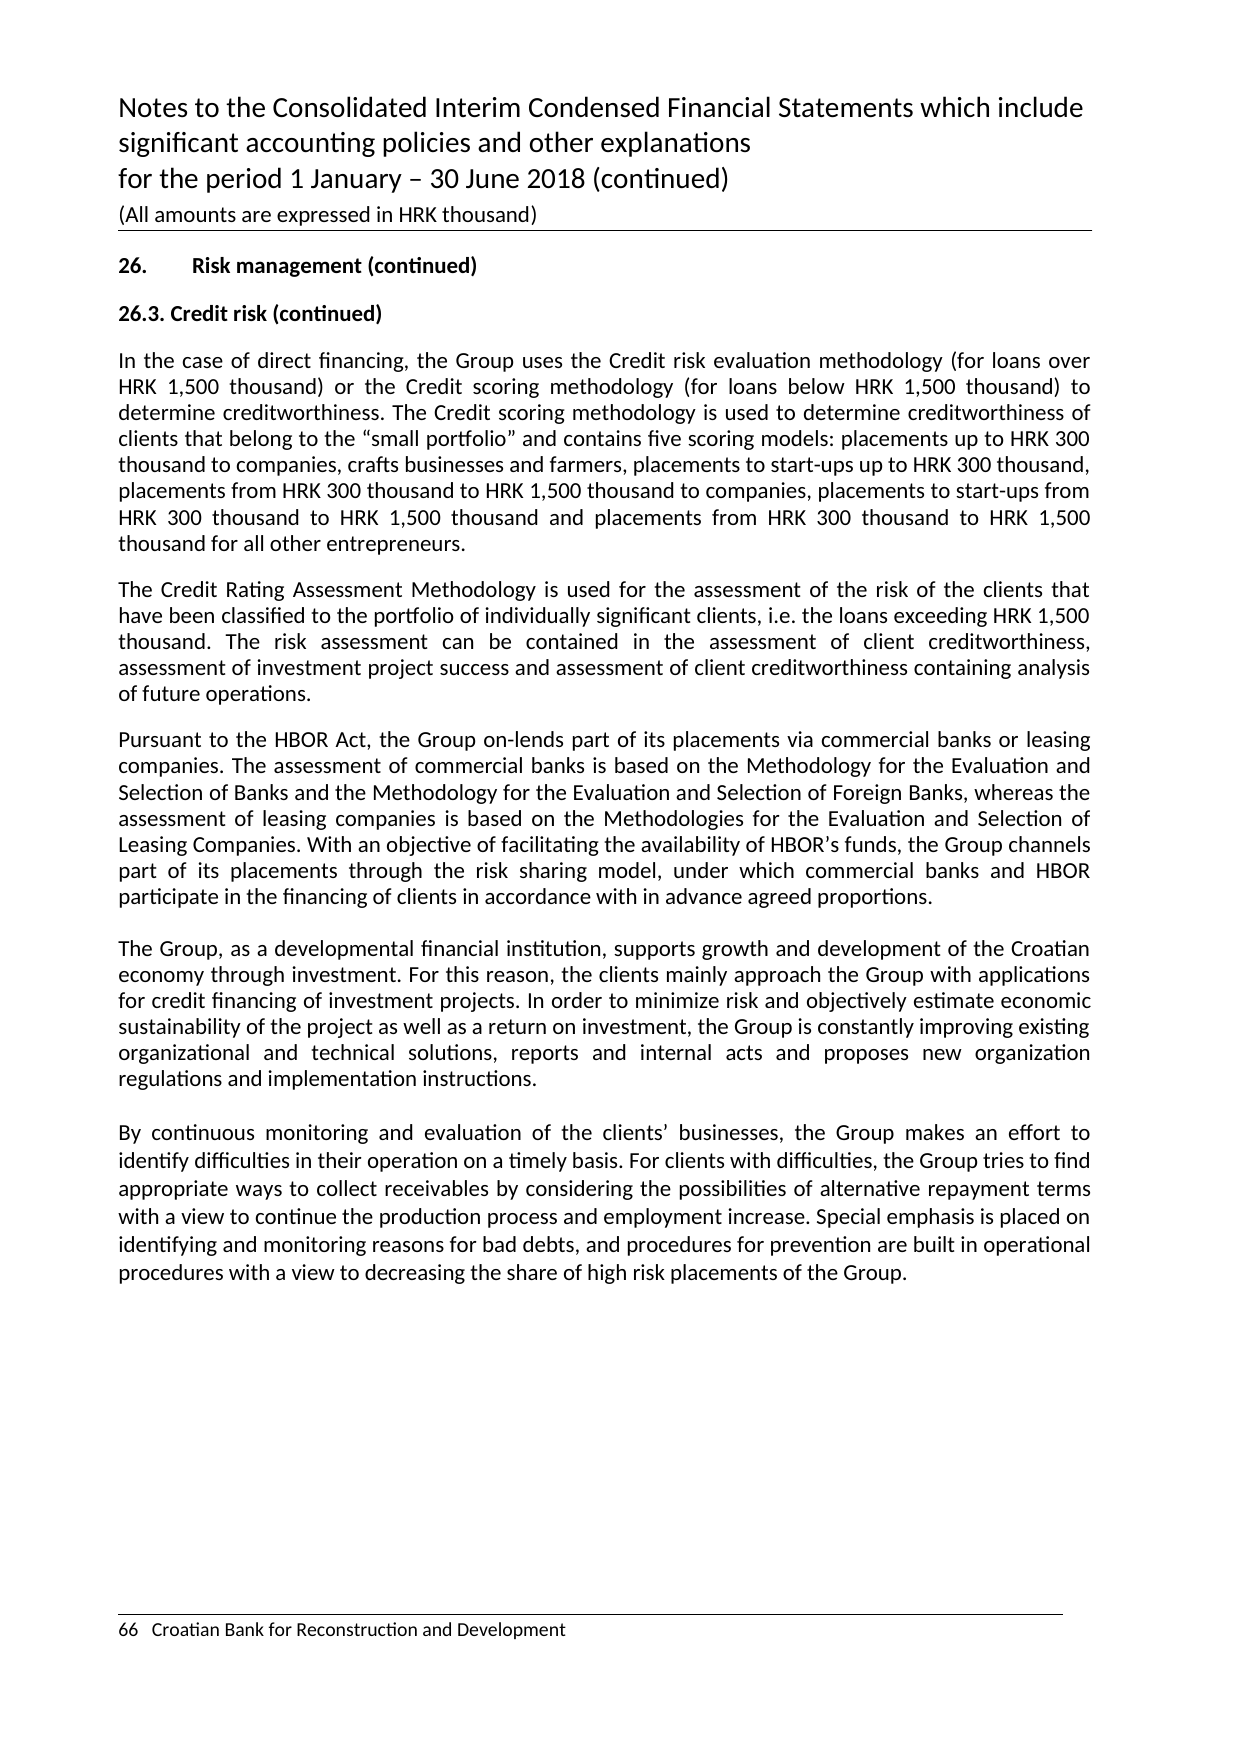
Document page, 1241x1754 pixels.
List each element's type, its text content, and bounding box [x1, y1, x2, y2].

text By continuous monitoring and evaluation of the clients’ businesses, the Group makes an effort to identify difficulties in their operation on a timely basis. For clients with difficulties, the Group tries to find appropriate ways to collect receivables by considering the possibilities of alternative repayment terms with a view to continue the production process and employment increase. Special emphasis is placed on identifying and monitoring reasons for bad debts, and procedures for prevention are built in operational procedures with a view to decreasing the share of high risk placements of the Group. [118, 1118, 1092, 1286]
text 26. Risk management (continued) [118, 251, 1092, 279]
text The Group, as a developmental financial institution, supports growth and development of the Croatian economy through investment. For this reason, the clients mainly approach the Group with applications for credit financing of investment projects. In order to minimize risk and objectively estimate economic sustainability of the project as well as a return on investment, the Group is constantly improving existing organizational and technical solutions, reports and internal acts and proposes new organization regulations and implementation instructions. [118, 935, 1092, 1092]
title 26.3. Credit risk (continued) [118, 299, 1092, 328]
title Pursuant to the HBOR Act, the Group on-lends part of its placements via commercial banks or leasing companies. The assessment of commercial banks is based on the Methodology for the Evaluation and Selection of Banks and the Methodology for the Evaluation and Selection of Foreign Banks, whereas the assessment of leasing companies is based on the Methodologies for the Evaluation and Selection of Leasing Companies. With an objective of facilitating the availability of HBOR’s funds, the Group channels part of its placements through the risk sharing model, under which commercial banks and HBOR participate in the financing of clients in accordance with in advance agreed proportions. [118, 727, 1092, 909]
title The Credit Rating Assessment Methodology is used for the assessment of the risk of the clients that have been classified to the portfolio of individually significant clients, i.e. the loans exceeding HRK 1,500 thousand. The risk assessment can be contained in the assessment of client creditworthiness, assessment of investment project success and assessment of client creditworthiness containing analysis of future operations. [118, 577, 1092, 707]
title In the case of direct financing, the Group uses the Credit risk evaluation methodology (for loans over HRK 1,500 thousand) or the Credit scoring methodology (for loans below HRK 1,500 thousand) to determine creditworthiness. The Credit scoring methodology is used to determine creditworthiness of clients that belong to the “small portfolio” and contains five scoring models: placements up to HRK 300 thousand to companies, crafts businesses and farmers, placements to start-ups up to HRK 300 thousand, placements from HRK 300 thousand to HRK 1,500 thousand to companies, placements to start-ups from HRK 300 thousand to HRK 1,500 thousand and placements from HRK 300 thousand to HRK 1,500 thousand for all other entrepreneurs. [118, 348, 1092, 556]
